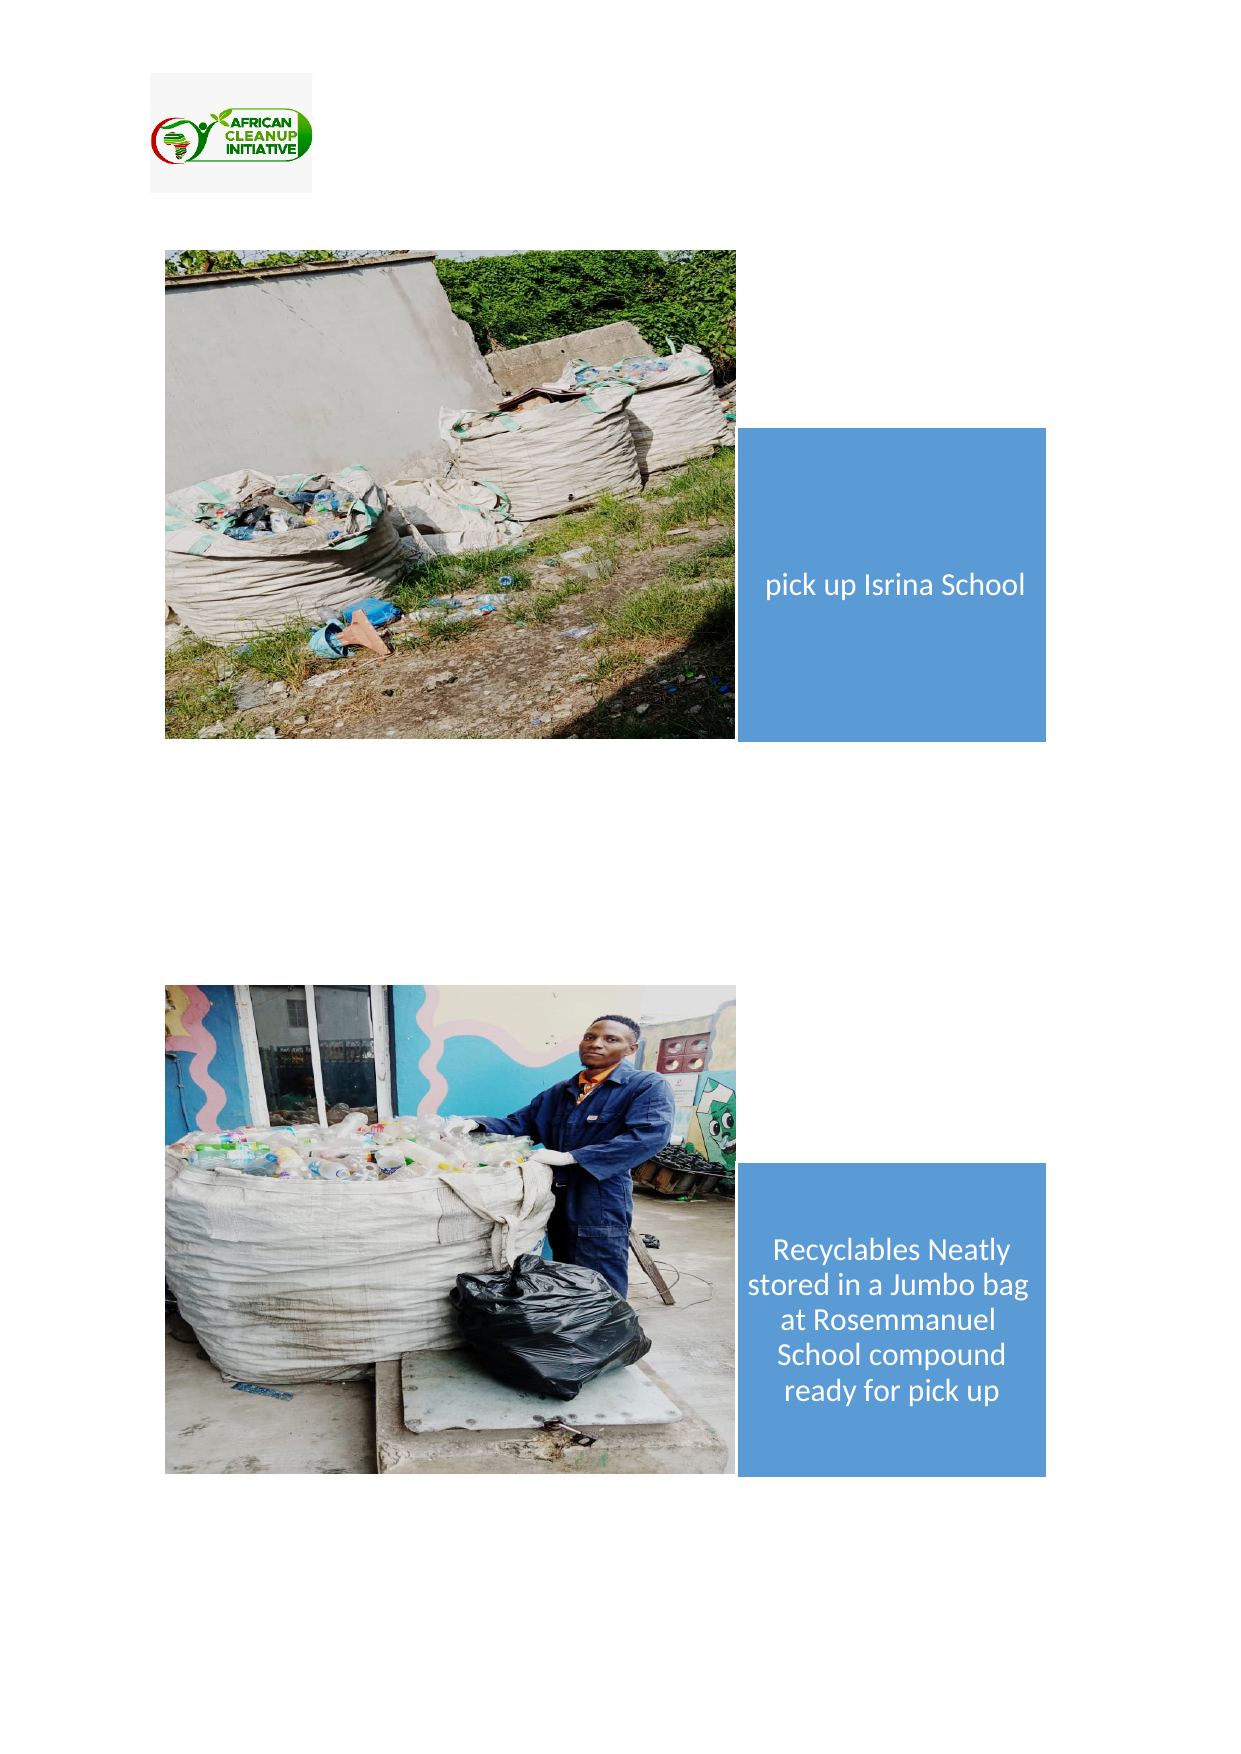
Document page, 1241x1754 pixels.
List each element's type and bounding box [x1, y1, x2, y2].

picture [165, 250, 736, 739]
picture [150, 73, 313, 193]
picture [165, 985, 736, 1474]
